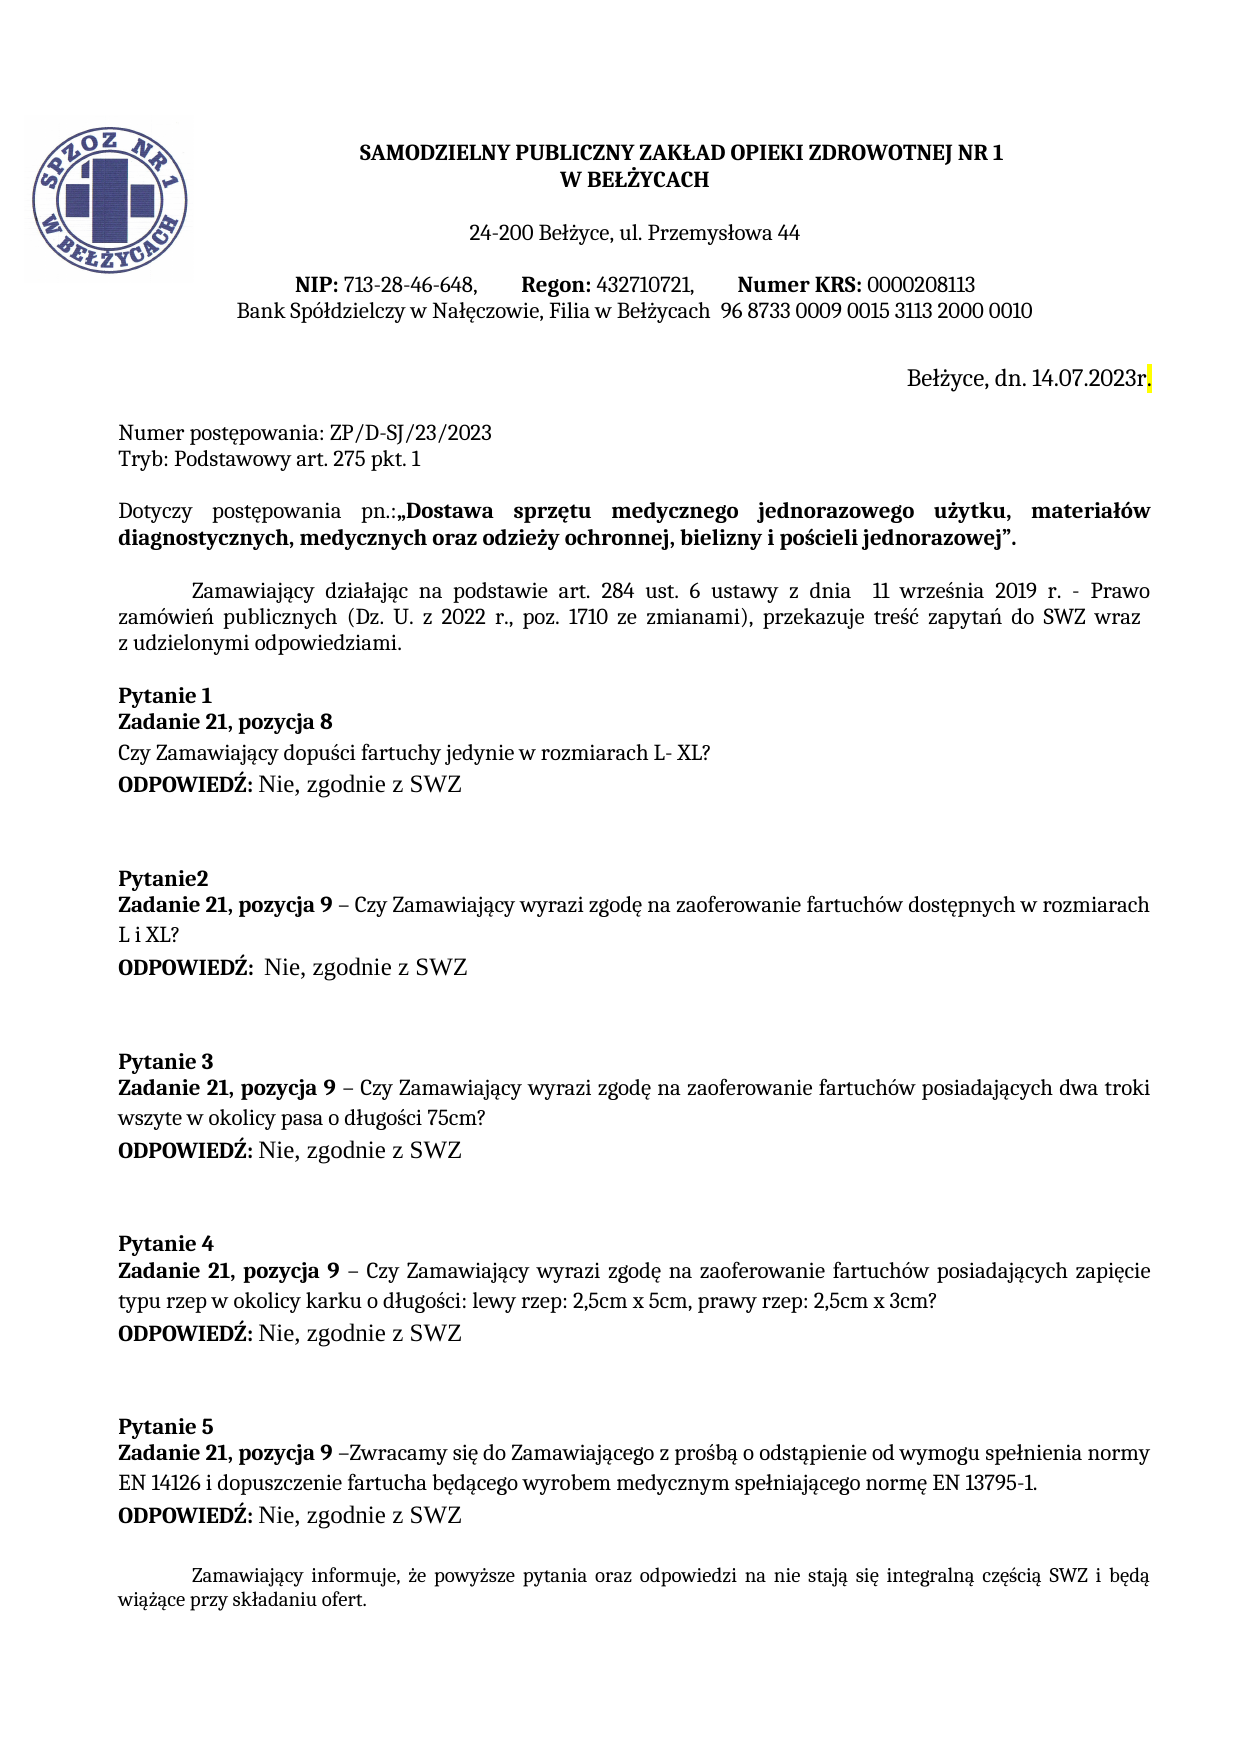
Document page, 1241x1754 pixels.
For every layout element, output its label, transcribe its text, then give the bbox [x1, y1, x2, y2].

list ODPOWIEDŹ: Nie, zgodnie z SWZ [118, 1135, 1152, 1164]
text Pytanie2 [118, 865, 1152, 892]
picture [24, 115, 194, 283]
text Tryb: Podstawowy art. 275 pkt. 1 [118, 446, 1152, 472]
list ODPOWIEDŹ: Nie, zgodnie z SWZ [118, 1318, 1152, 1347]
text Bank Spółdzielczy w Nałęczowie, Filia w Bełżycach 96 8733 0009 0015 3113 2000 0010 [118, 298, 1152, 325]
text Zadanie 21, pozycja 9 – Czy Zamawiający wyrazi zgodę na zaoferowanie fartuchów dostępnych w rozmiarach L i XL? [118, 892, 1152, 948]
text W BEŁŻYCACH [194, 167, 1152, 193]
text Zamawiający działając na podstawie art. 284 ust. 6 ustawy z dnia 11 września 2019 r. - Prawo zamówień publicznych (Dz. U. z 2022 r., poz. 1710 ze zmianami), przekazuje treść zapytań do SWZ wraz z udzielonymi odpowiedziami. [118, 577, 1152, 656]
text Numer postępowania: ZP/D-SJ/23/2023 [118, 419, 1152, 446]
text 24-200 Bełżyce, ul. Przemysłowa 44 [194, 219, 1152, 246]
text Zadanie 21, pozycja 9 – Czy Zamawiający wyrazi zgodę na zaoferowanie fartuchów posiadających dwa troki wszyte w okolicy pasa o długości 75cm? [118, 1075, 1152, 1132]
text Zadanie 21, pozycja 9 –Zwracamy się do Zamawiającego z prośbą o odstąpienie od wymogu spełnienia normy EN 14126 i dopuszczenie fartucha będącego wyrobem medycznym spełniającego normę EN 13795-1. [118, 1440, 1152, 1497]
text Zamawiający informuje, że powyższe pytania oraz odpowiedzi na nie stają się integralną częścią SWZ i będą wiążące przy składaniu ofert. [118, 1564, 1152, 1612]
text Bełżyce, dn. 14.07.2023r. [118, 364, 1147, 393]
text Zadanie 21, pozycja 8 [118, 709, 1152, 736]
list ODPOWIEDŹ: Nie, zgodnie z SWZ [118, 769, 1152, 799]
text Czy Zamawiający dopuści fartuchy jedynie w rozmiarach L- XL? [118, 739, 1152, 766]
text Pytanie 3 [118, 1049, 1152, 1075]
text Pytanie 4 [118, 1231, 1152, 1257]
text ODPOWIEDŹ: Nie, zgodnie z SWZ [118, 952, 1152, 981]
text Dotyczy postępowania pn.:„Dostawa sprzętu medycznego jednorazowego użytku, materiałów diagnostycznych, medycznych oraz odzieży ochronnej, bielizny i pościeli jednorazowej”. [118, 498, 1152, 551]
text NIP: 713-28-46-648, Regon: 432710721, Numer KRS: 0000208113 [118, 272, 1152, 298]
text SAMODZIELNY PUBLICZNY ZAKŁAD OPIEKI ZDROWOTNEJ NR 1 [194, 140, 1152, 167]
list ODPOWIEDŹ: Nie, zgodnie z SWZ [118, 1500, 1152, 1529]
text Pytanie 1 [118, 683, 1152, 709]
text Pytanie 5 [118, 1414, 1152, 1440]
text Zadanie 21, pozycja 9 – Czy Zamawiający wyrazi zgodę na zaoferowanie fartuchów posiadających zapięcie typu rzep w okolicy karku o długości: lewy rzep: 2,5cm x 5cm, prawy rzep: 2,5cm x 3cm? [118, 1257, 1152, 1314]
